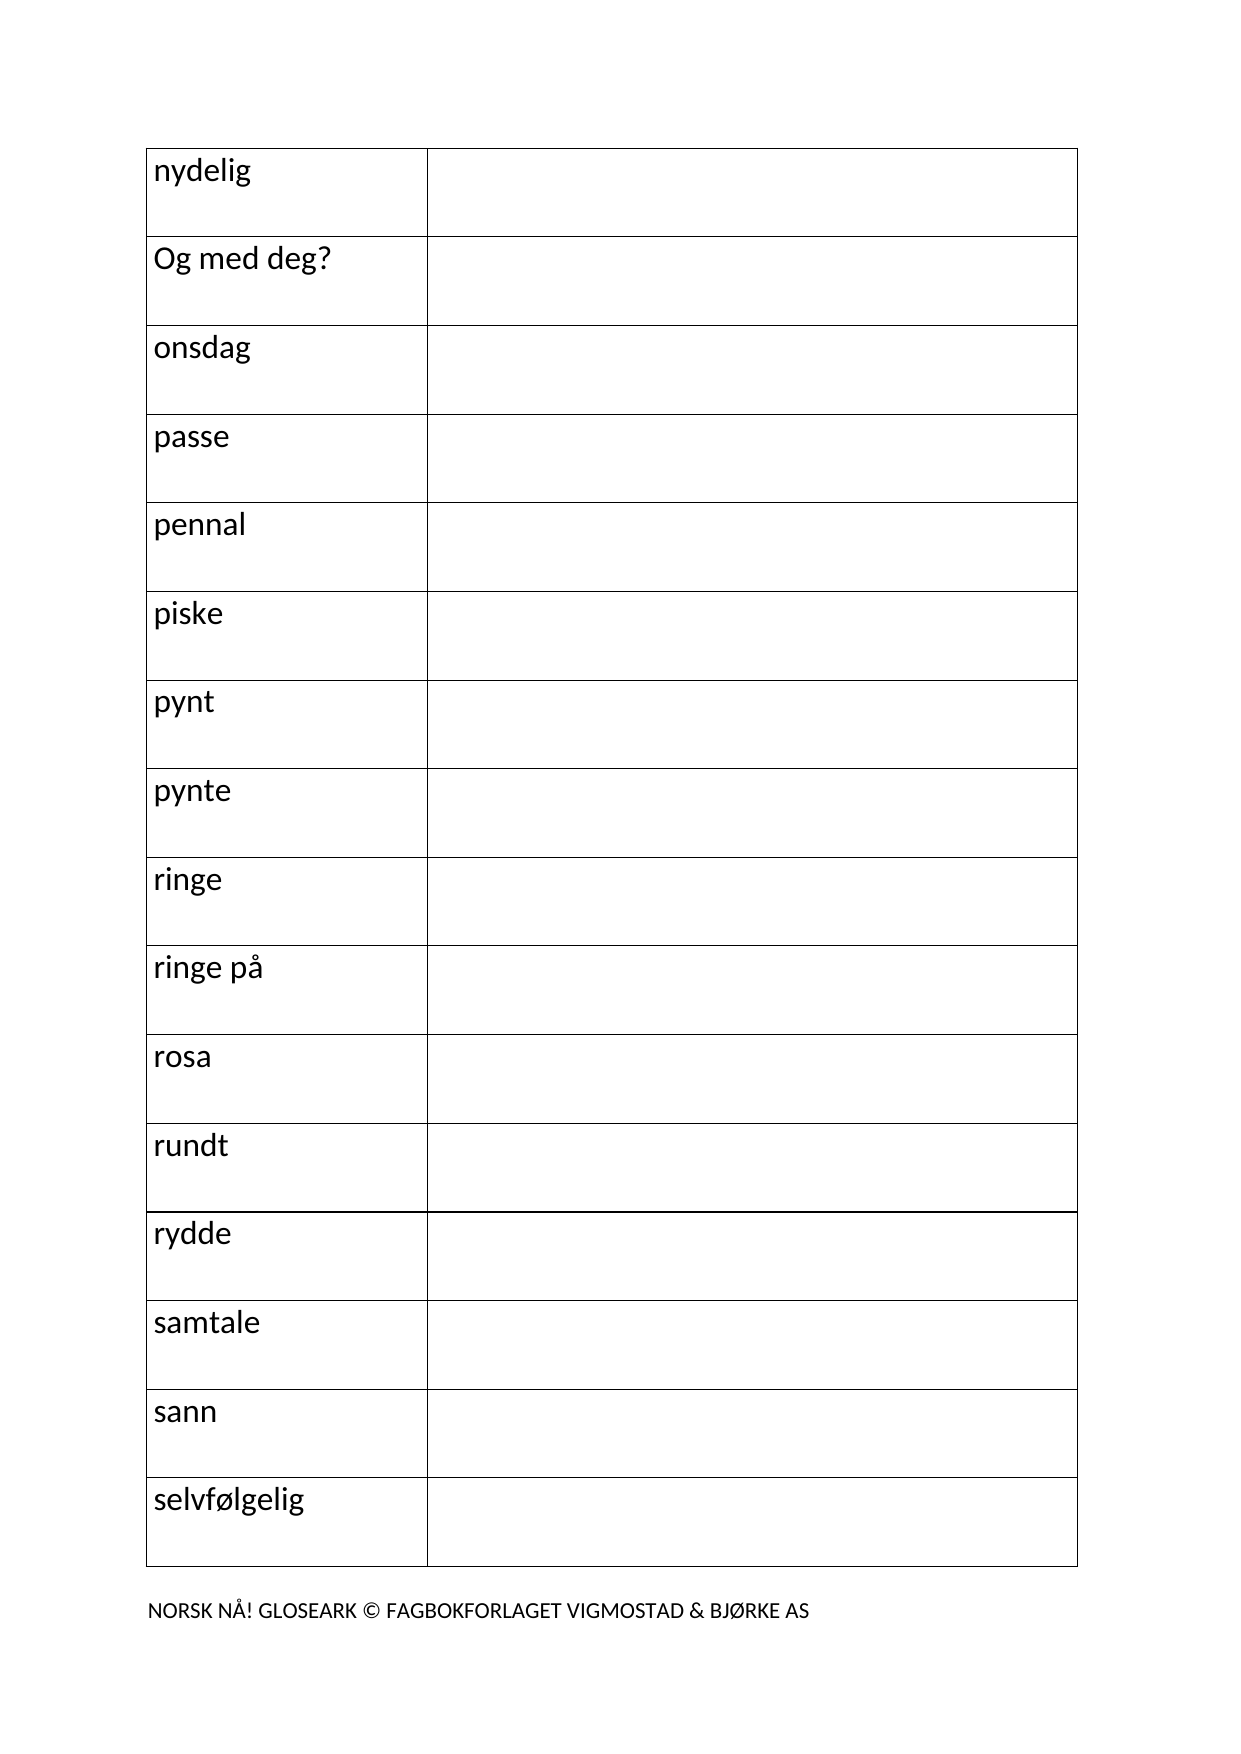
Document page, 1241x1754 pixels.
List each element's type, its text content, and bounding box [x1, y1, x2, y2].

table_cell [428, 1301, 1077, 1389]
table_cell piske [147, 592, 427, 679]
table_cell [428, 1035, 1077, 1123]
table_cell passe [147, 415, 427, 502]
table_cell [428, 681, 1077, 768]
table_cell samtale [147, 1301, 427, 1389]
table_cell pynte [147, 769, 427, 857]
table_cell [428, 326, 1077, 413]
table_cell rundt [147, 1124, 427, 1211]
table_cell [428, 415, 1077, 502]
table_cell [428, 1213, 1077, 1300]
table_cell [428, 592, 1077, 679]
table_cell [428, 1390, 1077, 1477]
table_cell selvfølgelig [147, 1478, 427, 1566]
table_cell [428, 1478, 1077, 1566]
table_cell [428, 149, 1077, 236]
table_cell [428, 769, 1077, 857]
table_cell pennal [147, 503, 427, 591]
table_cell nydelig [147, 149, 427, 236]
table_cell sann [147, 1390, 427, 1477]
table_cell onsdag [147, 326, 427, 413]
table_cell rosa [147, 1035, 427, 1123]
table_cell Og med deg? [147, 237, 427, 325]
table_cell ringe [147, 858, 427, 945]
table_cell [428, 237, 1077, 325]
table_cell ringe på [147, 946, 427, 1034]
table_cell pynt [147, 681, 427, 768]
table_cell rydde [147, 1213, 427, 1300]
table_cell [428, 503, 1077, 591]
table_cell [428, 946, 1077, 1034]
table_cell [428, 1124, 1077, 1211]
table_cell [428, 858, 1077, 945]
